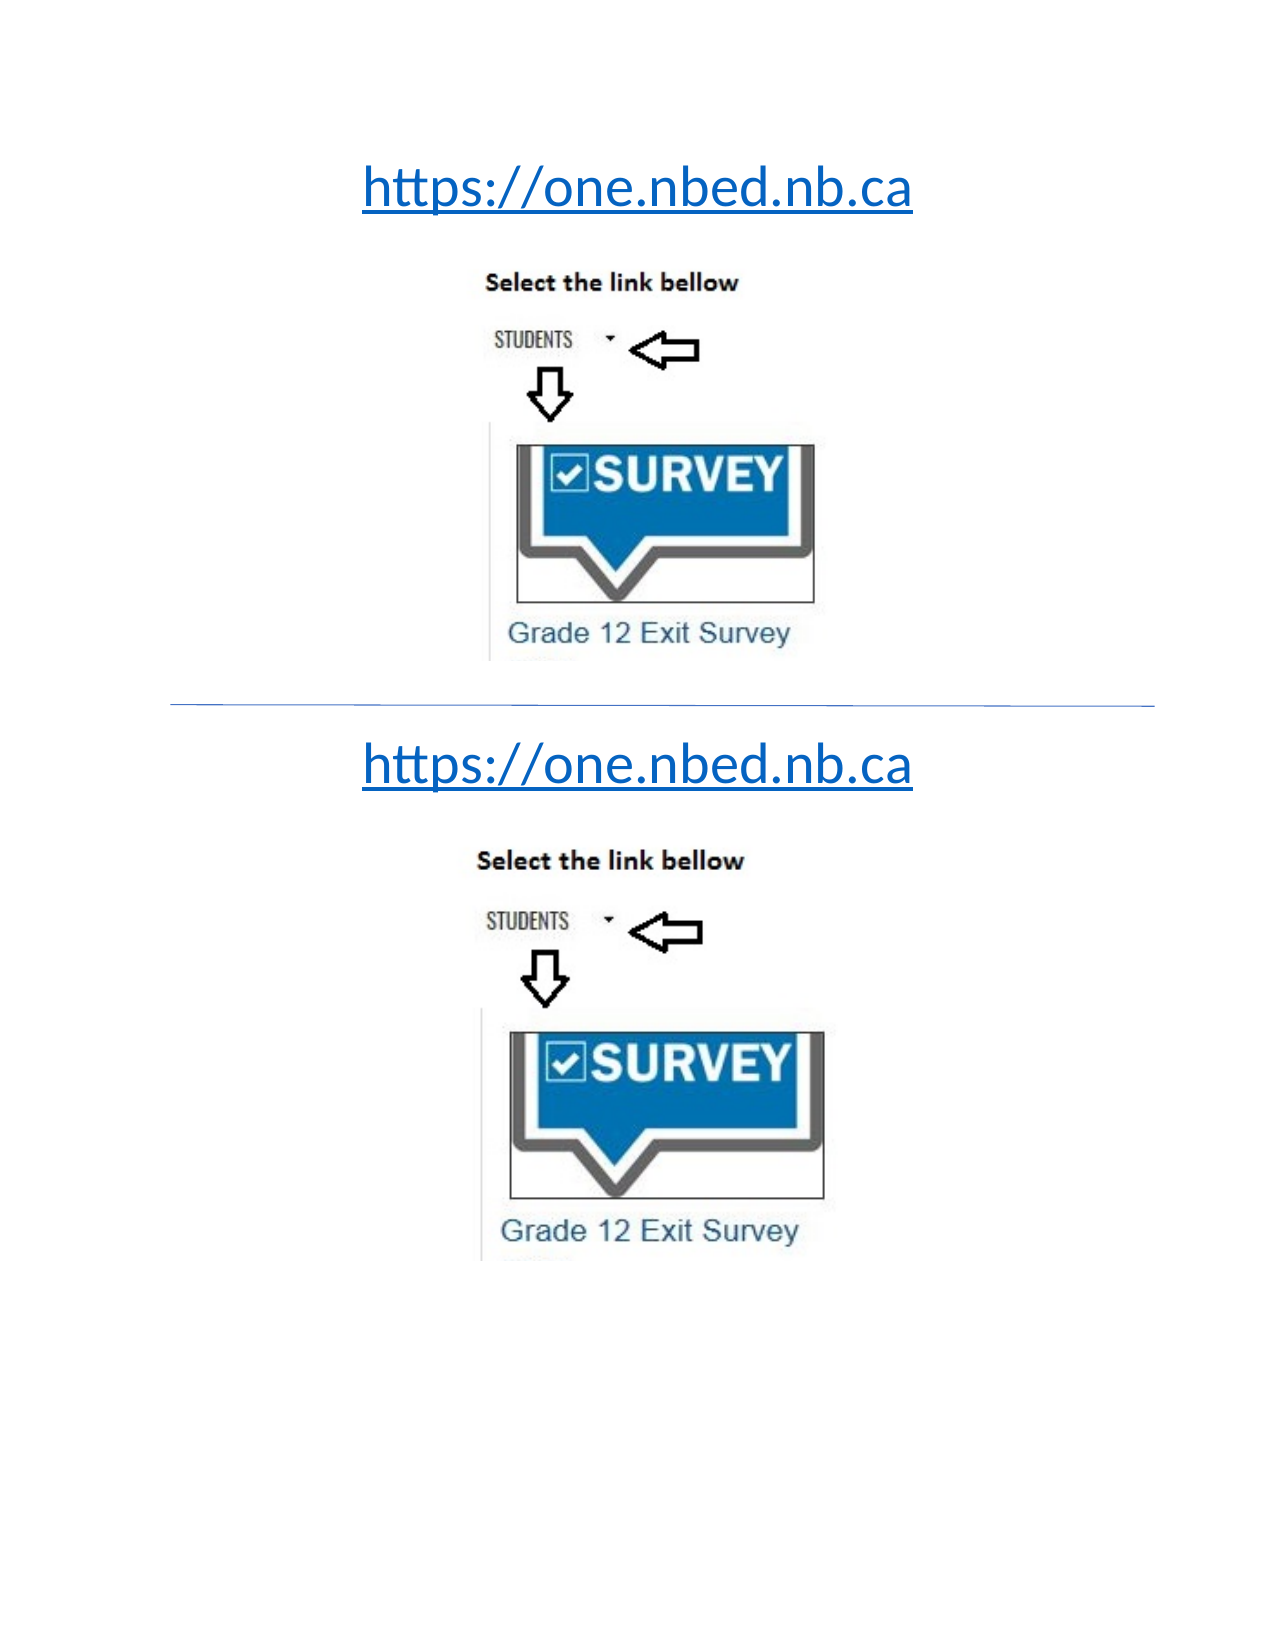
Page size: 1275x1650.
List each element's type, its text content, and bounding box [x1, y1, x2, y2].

text https://one.nbed.nb.ca [150, 726, 1125, 798]
picture [441, 243, 834, 661]
text https://one.nbed.nb.ca [150, 150, 1125, 221]
picture [430, 820, 845, 1261]
